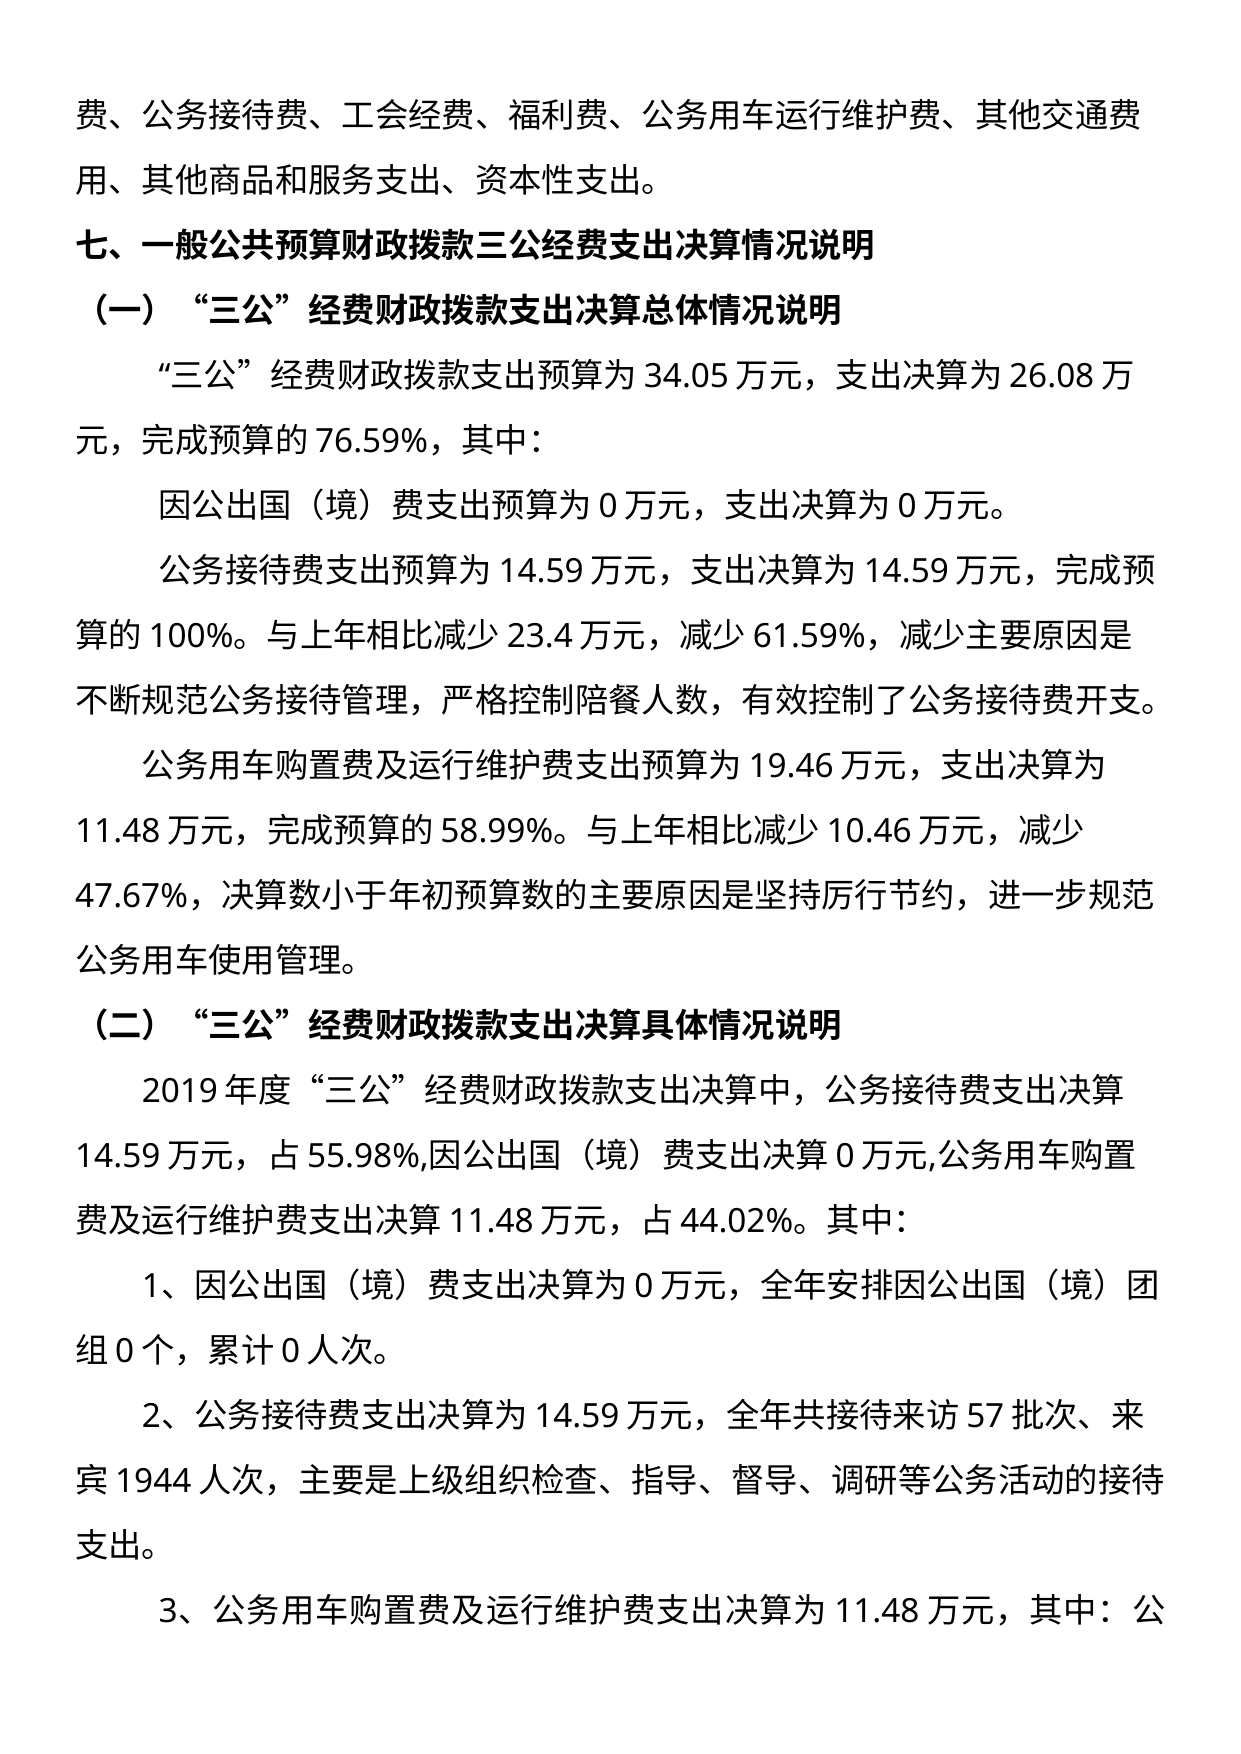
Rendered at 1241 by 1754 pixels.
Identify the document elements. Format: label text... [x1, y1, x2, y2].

text 公务用车购置费及运行维护费支出预算为19.46万元，支出决算为11.48万元，完成预算的58.99%。与上年相比减少10.46万元，减少47.67%，决算数小于年初预算数的主要原因是坚持厉行节约，进一步规范公务用车使用管理。 [75, 731, 1165, 991]
text 2、公务接待费支出决算为14.59万元，全年共接待来访57批次、来宾1944人次，主要是上级组织检查、指导、督导、调研等公务活动的接待支出。 [75, 1381, 1165, 1576]
text 2019年度“三公”经费财政拨款支出决算中，公务接待费支出决算14.59万元，占55.98%,因公出国（境）费支出决算0万元,公务用车购置费及运行维护费支出决算11.48万元，占44.02%。其中： [75, 1056, 1165, 1251]
text （二）“三公”经费财政拨款支出决算具体情况说明 [75, 991, 1165, 1056]
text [75, 81, 1165, 211]
text “三公”经费财政拨款支出预算为34.05万元，支出决算为26.08万元，完成预算的76.59%，其中： [75, 341, 1165, 471]
text 因公出国（境）费支出预算为0万元，支出决算为0万元。 [75, 471, 1165, 536]
text 七、一般公共预算财政拨款三公经费支出决算情况说明 [75, 211, 1165, 276]
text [75, 1576, 1165, 1641]
text 公务接待费支出预算为14.59万元，支出决算为14.59万元，完成预算的100%。与上年相比减少23.4万元，减少61.59%，减少主要原因是不断规范公务接待管理，严格控制陪餐人数，有效控制了公务接待费开支。 [75, 536, 1165, 731]
text （一）“三公”经费财政拨款支出决算总体情况说明 [75, 276, 1165, 341]
text 1、因公出国（境）费支出决算为0万元，全年安排因公出国（境）团组0个，累计0人次。 [75, 1251, 1165, 1381]
